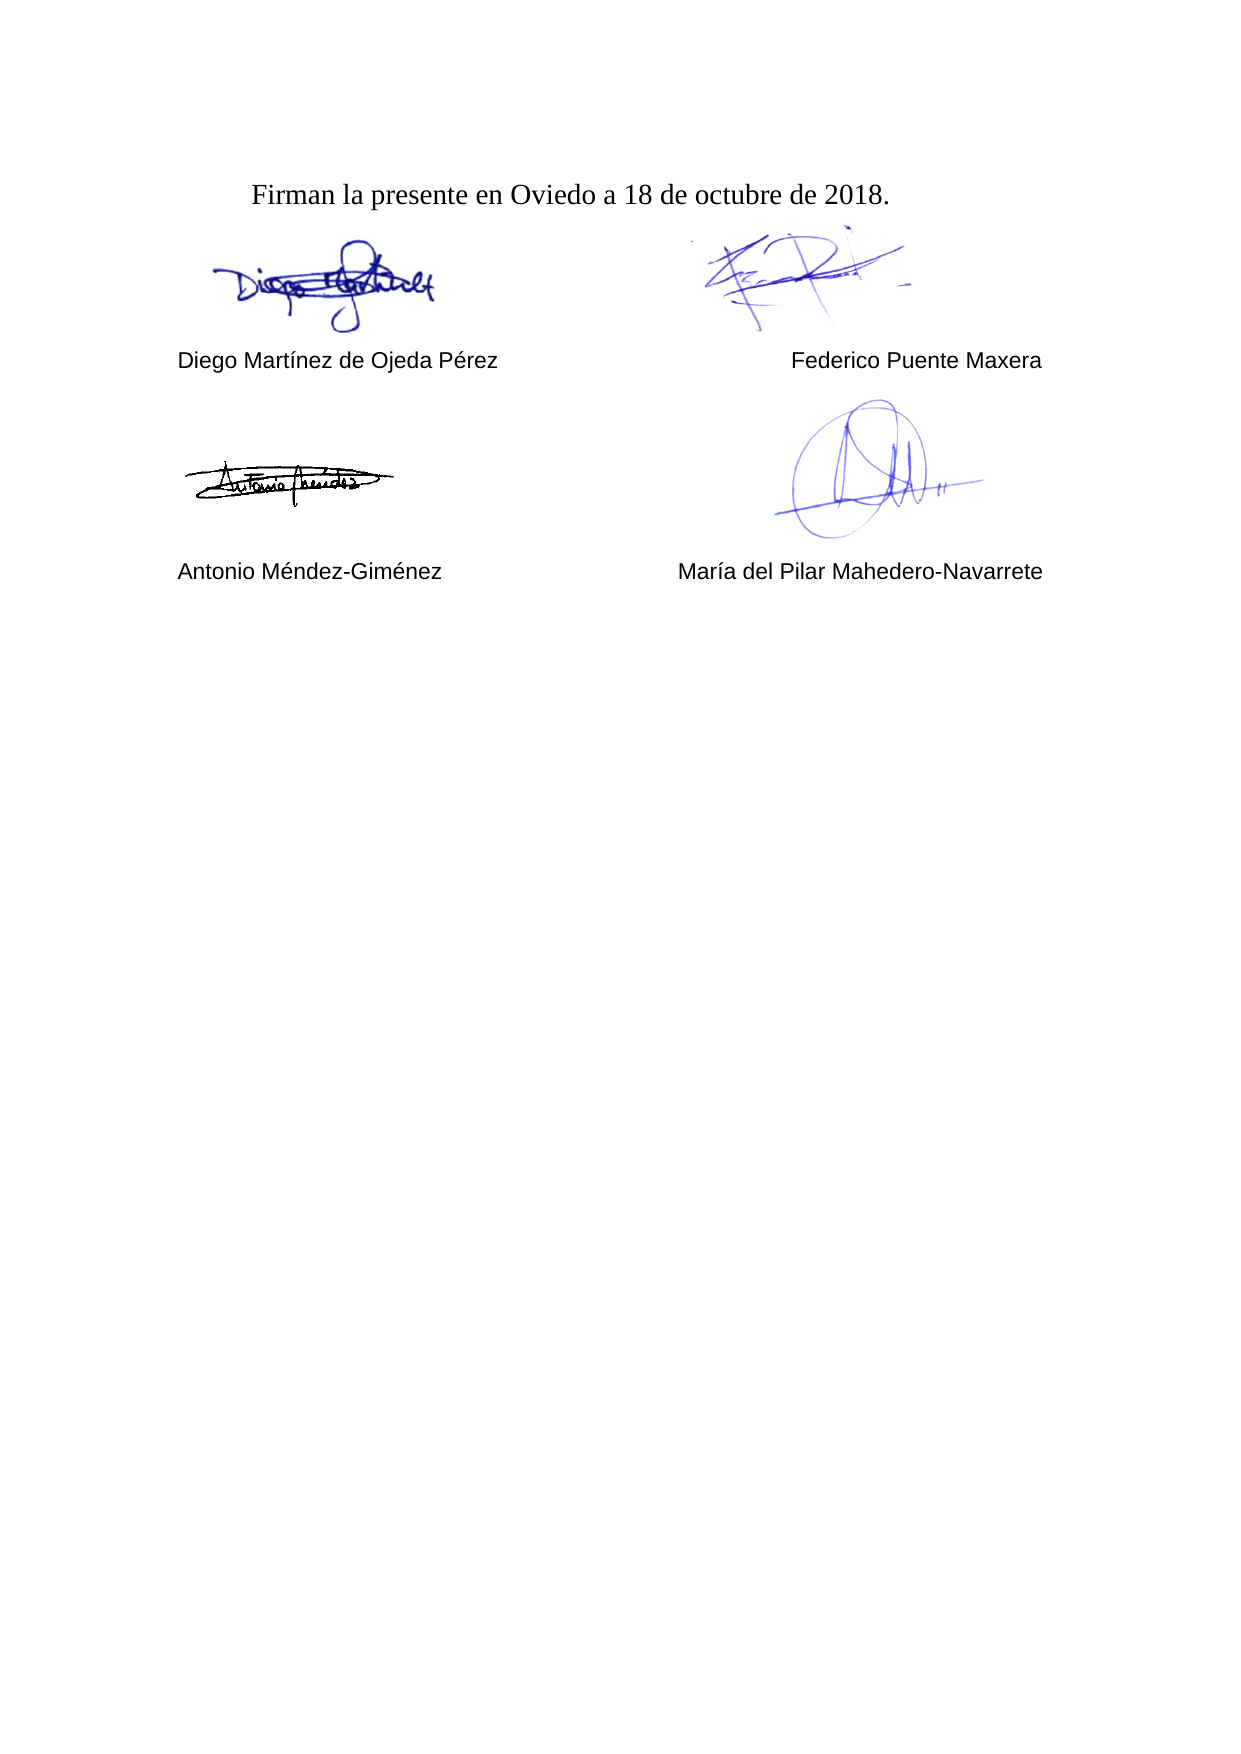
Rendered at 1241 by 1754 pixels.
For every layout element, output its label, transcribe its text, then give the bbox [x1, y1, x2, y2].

picture [689, 223, 920, 335]
picture [752, 375, 984, 544]
text Firman la presente en Oviedo a 18 de octubre de 2018. [177, 177, 1063, 211]
text Diego Martínez de Ojeda Pérez Federico Puente Maxera [177, 347, 1063, 373]
text Antonio Méndez-Giménez María del Pilar Mahedero-Navarrete [177, 558, 1063, 584]
picture [202, 231, 454, 346]
